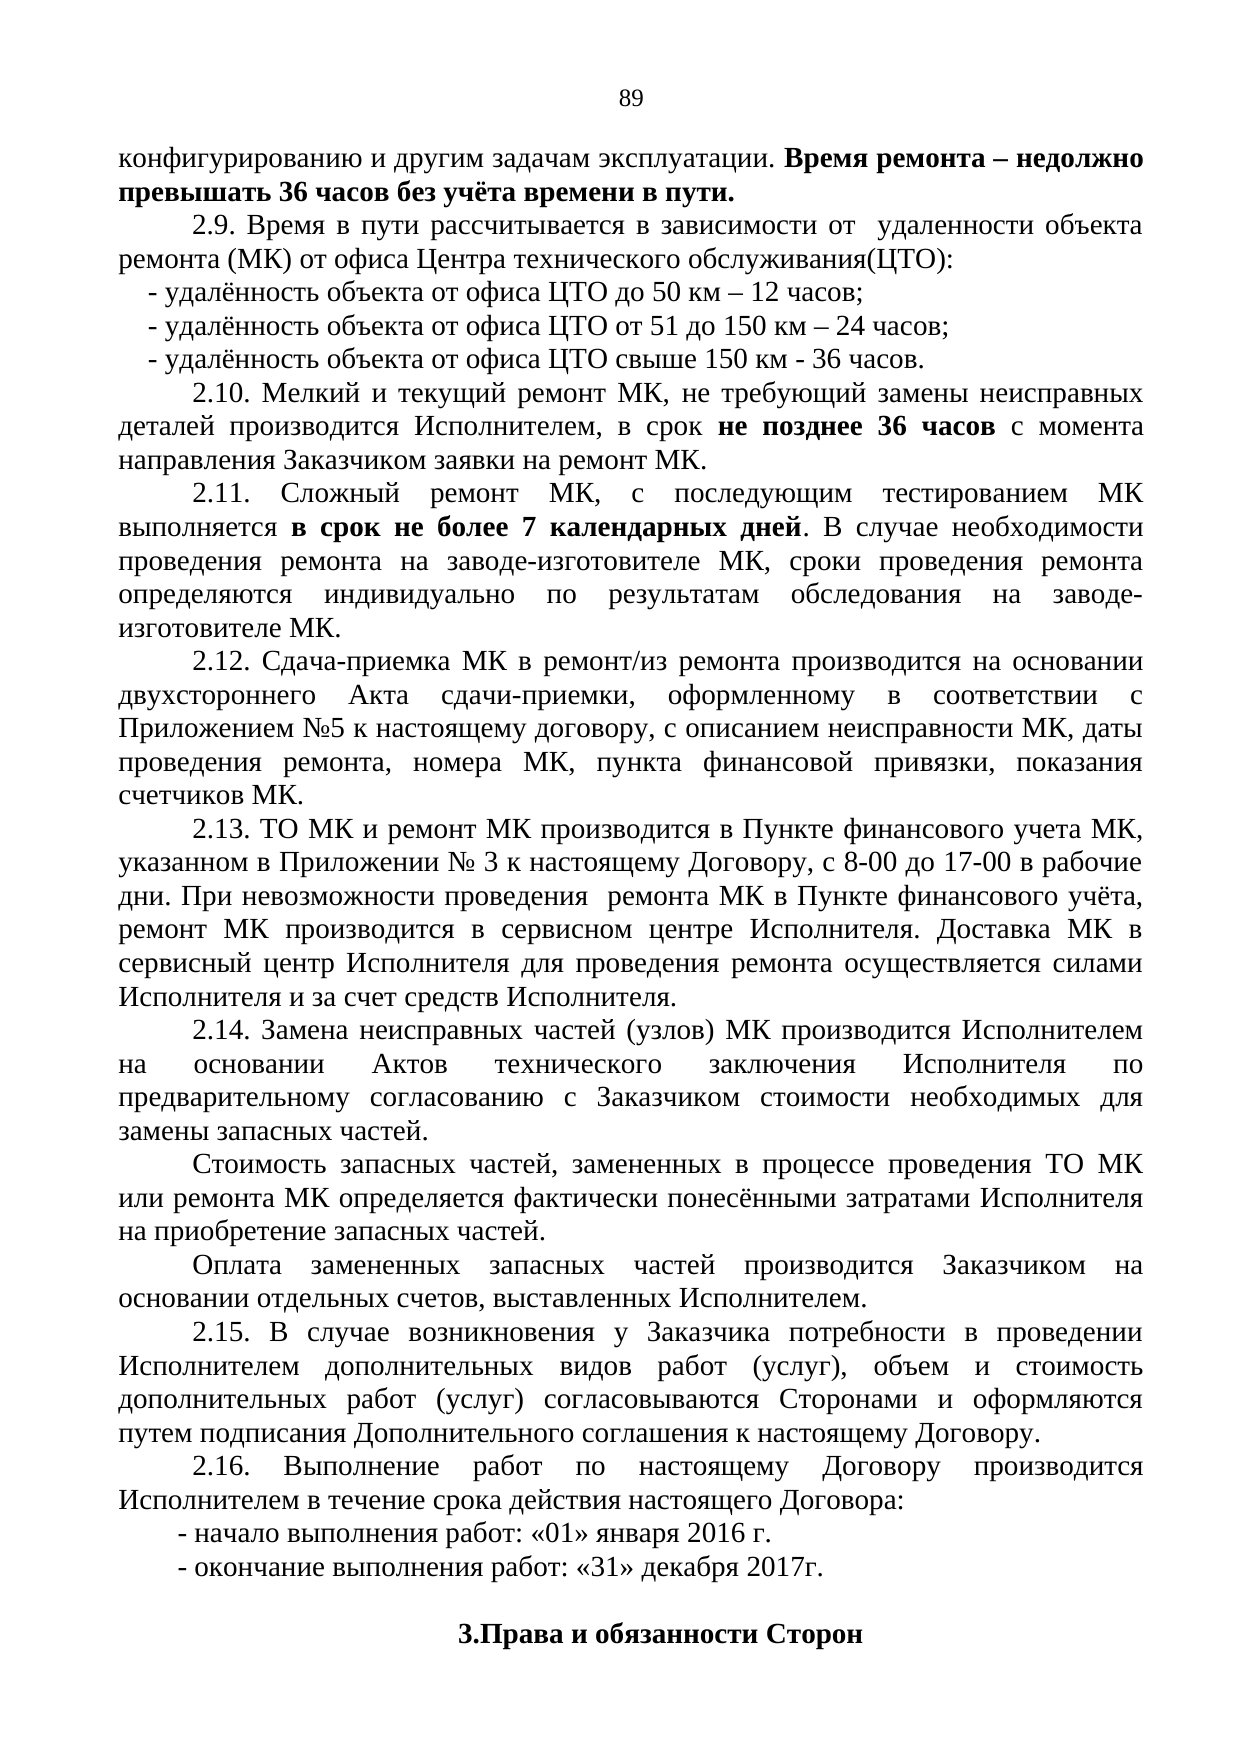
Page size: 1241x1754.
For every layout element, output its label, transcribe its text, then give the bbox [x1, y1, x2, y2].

text Оплата замененных запасных частей производится Заказчиком на основании отдельных счетов, выставленных Исполнителем. [118, 1247, 1144, 1314]
text 2.10. Мелкий и текущий ремонт МК, не требующий замены неисправных деталей производится Исполнителем, в срок не позднее 36 часов с момента направления Заказчиком заявки на ремонт МК. [118, 375, 1144, 476]
text - удалённость объекта от офиса ЦТО до 50 км – 12 часов; [118, 274, 1144, 308]
text 2.16. Выполнение работ по настоящему Договору производится Исполнителем в течение срока действия настоящего Договора: [118, 1448, 1144, 1515]
text - начало выполнения работ: «01» января 2016 г. [118, 1515, 1144, 1549]
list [118, 140, 1144, 207]
list Права и обязанности Сторон [177, 1616, 1144, 1649]
text - окончание выполнения работ: «31» декабря 2017г. [118, 1549, 1144, 1582]
text 2.15. В случае возникновения у Заказчика потребности в проведении Исполнителем дополнительных видов работ (услуг), объем и стоимость дополнительных работ (услуг) согласовываются Сторонами и оформляются путем подписания Дополнительного соглашения к настоящему Договору. [118, 1314, 1144, 1448]
text 2.13. ТО МК и ремонт МК производится в Пункте финансового учета МК, указанном в Приложении № 3 к настоящему Договору, с 8-00 до 17-00 в рабочие дни. При невозможности проведения ремонта МК в Пункте финансового учёта, ремонт МК производится в сервисном центре Исполнителя. Доставка МК в сервисный центр Исполнителя для проведения ремонта осуществляется силами Исполнителя и за счет средств Исполнителя. [118, 811, 1144, 1012]
text - удалённость объекта от офиса ЦТО от 51 до 150 км – 24 часов; [118, 308, 1144, 341]
text 2.12. Сдача-приемка МК в ремонт/из ремонта производится на основании двухстороннего Акта сдачи-приемки, оформленному в соответствии с Приложением №5 к настоящему договору, с описанием неисправности МК, даты проведения ремонта, номера МК, пункта финансовой привязки, показания счетчиков МК. [118, 643, 1144, 811]
text Стоимость запасных частей, замененных в процессе проведения ТО МК или ремонта МК определяется фактически понесёнными затратами Исполнителя на приобретение запасных частей. [118, 1146, 1144, 1247]
text 2.14. Замена неисправных частей (узлов) МК производится Исполнителем на основании Актов технического заключения Исполнителя по предварительному согласованию с Заказчиком стоимости необходимых для замены запасных частей. [118, 1012, 1144, 1146]
text 2.11. Сложный ремонт МК, с последующим тестированием МК выполняется в срок не более 7 календарных дней. В случае необходимости проведения ремонта на заводе-изготовителе МК, сроки проведения ремонта определяются индивидуально по результатам обследования на заводе-изготовителе МК. [118, 476, 1144, 643]
list 2.9. Время в пути рассчитывается в зависимости от удаленности объекта ремонта (МК) от офиса Центра технического обслуживания(ЦТО): [118, 207, 1144, 274]
text - удалённость объекта от офиса ЦТО свыше 150 км - 36 часов. [118, 341, 1144, 375]
